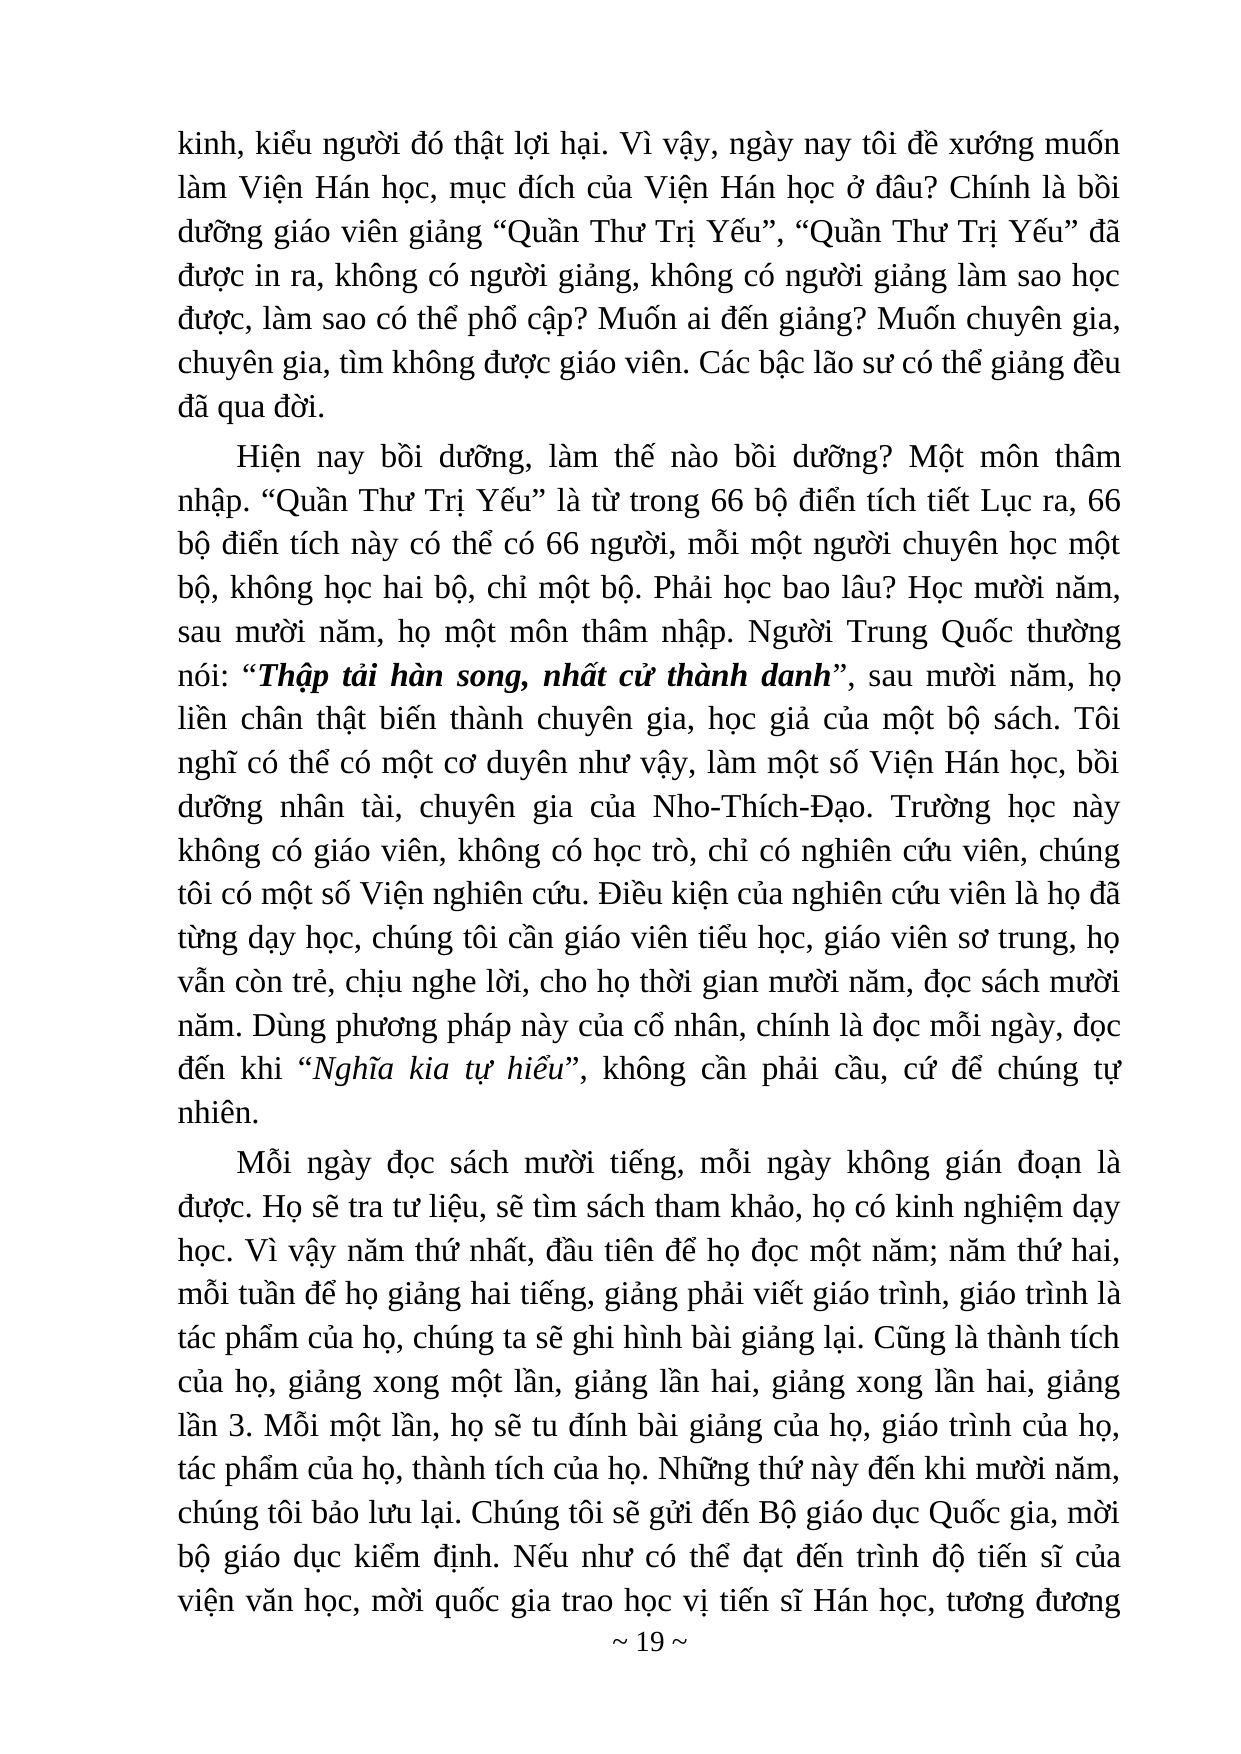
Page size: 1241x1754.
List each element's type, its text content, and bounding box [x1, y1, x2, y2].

text Hiện nay bồi dưỡng, làm thế nào bồi dưỡng? Một môn thâm nhập. “Quần Thư Trị Yếu” là từ trong 66 bộ điển tích tiết Lục ra, 66 bộ điển tích này có thể có 66 người, mỗi một người chuyên học một bộ, không học hai bộ, chỉ một bộ. Phải học bao lâu? Học mười năm, sau mười năm, họ một môn thâm nhập. Người Trung Quốc thường nói: “Thập tải hàn song, nhất cử thành danh”, sau mười năm, họ liền chân thật biến thành chuyên gia, học giả của một bộ sách. Tôi nghĩ có thể có một cơ duyên như vậy, làm một số Viện Hán học, bồi dưỡng nhân tài, chuyên gia của Nho-Thích-Đạo. Trường học này không có giáo viên, không có học trò, chỉ có nghiên cứu viên, chúng tôi có một số Viện nghiên cứu. Điều kiện của nghiên cứu viên là họ đã từng dạy học, chúng tôi cần giáo viên tiểu học, giáo viên sơ trung, họ vẫn còn trẻ, chịu nghe lời, cho họ thời gian mười năm, đọc sách mười năm. Dùng phương pháp này của cổ nhân, chính là đọc mỗi ngày, đọc đến khi “Nghĩa kia tự hiểu”, không cần phải cầu, cứ để chúng tự nhiên. [177, 431, 1122, 1131]
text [177, 118, 1122, 424]
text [177, 1137, 1122, 1618]
